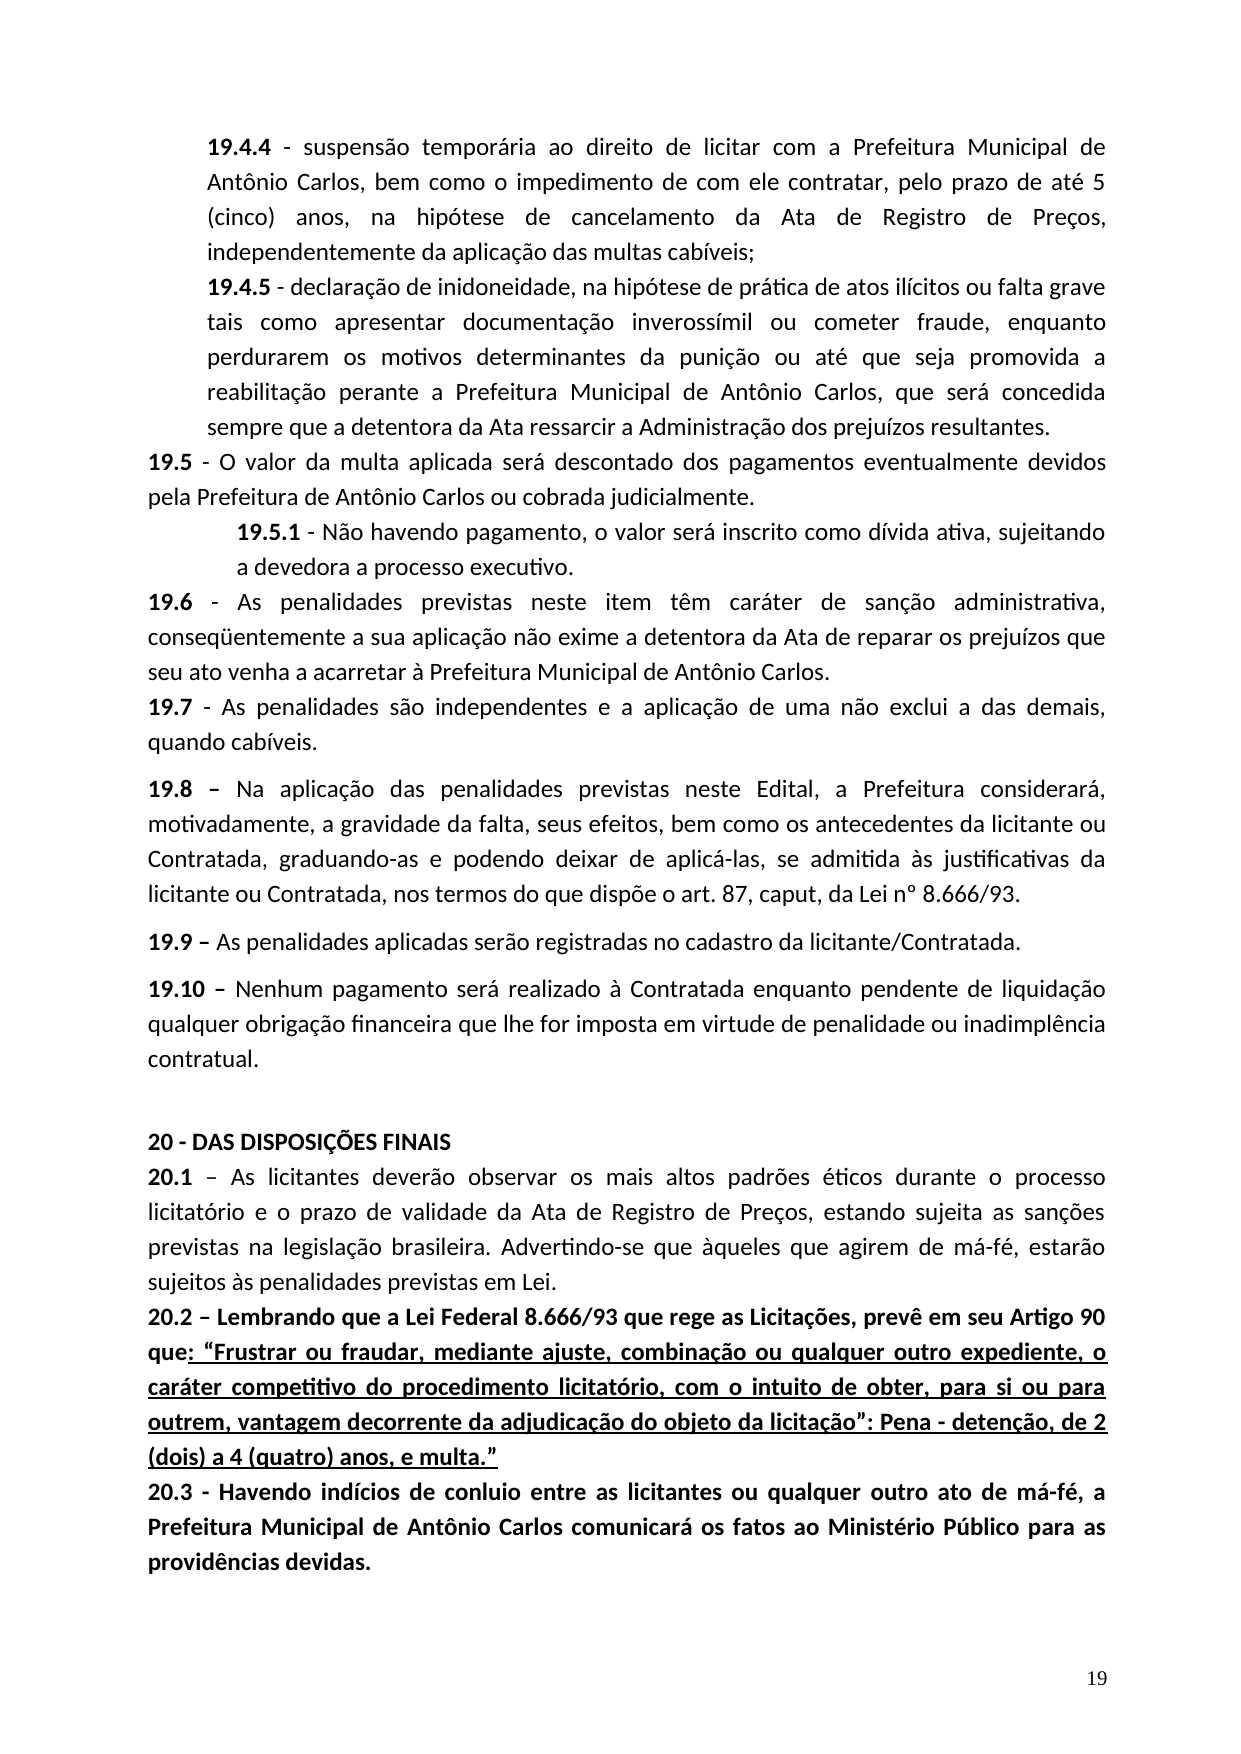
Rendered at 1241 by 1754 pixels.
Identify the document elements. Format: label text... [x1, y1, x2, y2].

text 19.8 – Na aplicação das penalidades previstas neste Edital, a Prefeitura considerará, motivadamente, a gravidade da falta, seus efeitos, bem como os antecedentes da licitante ou Contratada, graduando-as e podendo deixar de aplicá-las, se admitida às justificativas da licitante ou Contratada, nos termos do que dispõe o art. 87, caput, da Lei nº 8.666/93. [148, 773, 1107, 909]
text 19.5 - O valor da multa aplicada será descontado dos pagamentos eventualmente devidos pela Prefeitura de Antônio Carlos ou cobrada judicialmente. [148, 446, 1107, 512]
text 20.2 – Lembrando que a Lei Federal 8.666/93 que rege as Licitações, prevê em seu Artigo 90 que: “Frustrar ou fraudar, mediante ajuste, combinação ou qualquer outro expediente, o caráter competitivo do procedimento licitatório, com o intuito de obter, para si ou para outrem, vantagem decorrente da adjudicação do objeto da licitação”: Pena - detenção, de 2 (dois) a 4 (quatro) anos, e multa.” [148, 1434, 1107, 1472]
text 20 - DAS DISPOSIÇÕES FINAIS [148, 1126, 1107, 1157]
text 19.5.1 - Não havendo pagamento, o valor será inscrito como dívida ativa, sujeitando a devedora a processo executivo. [236, 516, 1107, 582]
text 20.2 – Lembrando que a Lei Federal 8.666/93 que rege as Licitações, prevê em seu Artigo 90 que: “Frustrar ou fraudar, mediante ajuste, combinação ou qualquer outro expediente, o caráter competitivo do procedimento licitatório, com o intuito de obter, para si ou para outrem, vantagem decorrente da adjudicação do objeto da licitação”: Pena - detenção, de 2 (dois) a 4 (quatro) anos, e multa.” [148, 1301, 1107, 1432]
text 19.9 – As penalidades aplicadas serão registradas no cadastro da licitante/Contratada. [148, 926, 1107, 957]
text 19.6 - As penalidades previstas neste item têm caráter de sanção administrativa, conseqüentemente a sua aplicação não exime a detentora da Ata de reparar os prejuízos que seu ato venha a acarretar à Prefeitura Municipal de Antônio Carlos. [148, 586, 1107, 687]
text 19.10 – Nenhum pagamento será realizado à Contratada enquanto pendente de liquidação qualquer obrigação financeira que lhe for imposta em virtude de penalidade ou inadimplência contratual. [148, 973, 1107, 1074]
text 20.3 - Havendo indícios de conluio entre as licitantes ou qualquer outro ato de má-fé, a Prefeitura Municipal de Antônio Carlos comunicará os fatos ao Ministério Público para as providências devidas. [148, 1476, 1107, 1577]
text 19.4.4 - suspensão temporária ao direito de licitar com a Prefeitura Municipal de Antônio Carlos, bem como o impedimento de com ele contratar, pelo prazo de até 5 (cinco) anos, na hipótese de cancelamento da Ata de Registro de Preços, independentemente da aplicação das multas cabíveis; [207, 131, 1107, 267]
text 19.7 - As penalidades são independentes e a aplicação de uma não exclui a das demais, quando cabíveis. [148, 691, 1107, 757]
text 19.4.5 - declaração de inidoneidade, na hipótese de prática de atos ilícitos ou falta grave tais como apresentar documentação inverossímil ou cometer fraude, enquanto perdurarem os motivos determinantes da punição ou até que seja promovida a reabilitação perante a Prefeitura Municipal de Antônio Carlos, que será concedida sempre que a detentora da Ata ressarcir a Administração dos prejuízos resultantes. [207, 271, 1107, 442]
text 20.1 – As licitantes deverão observar os mais altos padrões éticos durante o processo licitatório e o prazo de validade da Ata de Registro de Preços, estando sujeita as sanções previstas na legislação brasileira. Advertindo-se que àqueles que agirem de má-fé, estarão sujeitos às penalidades previstas em Lei. [148, 1161, 1107, 1297]
